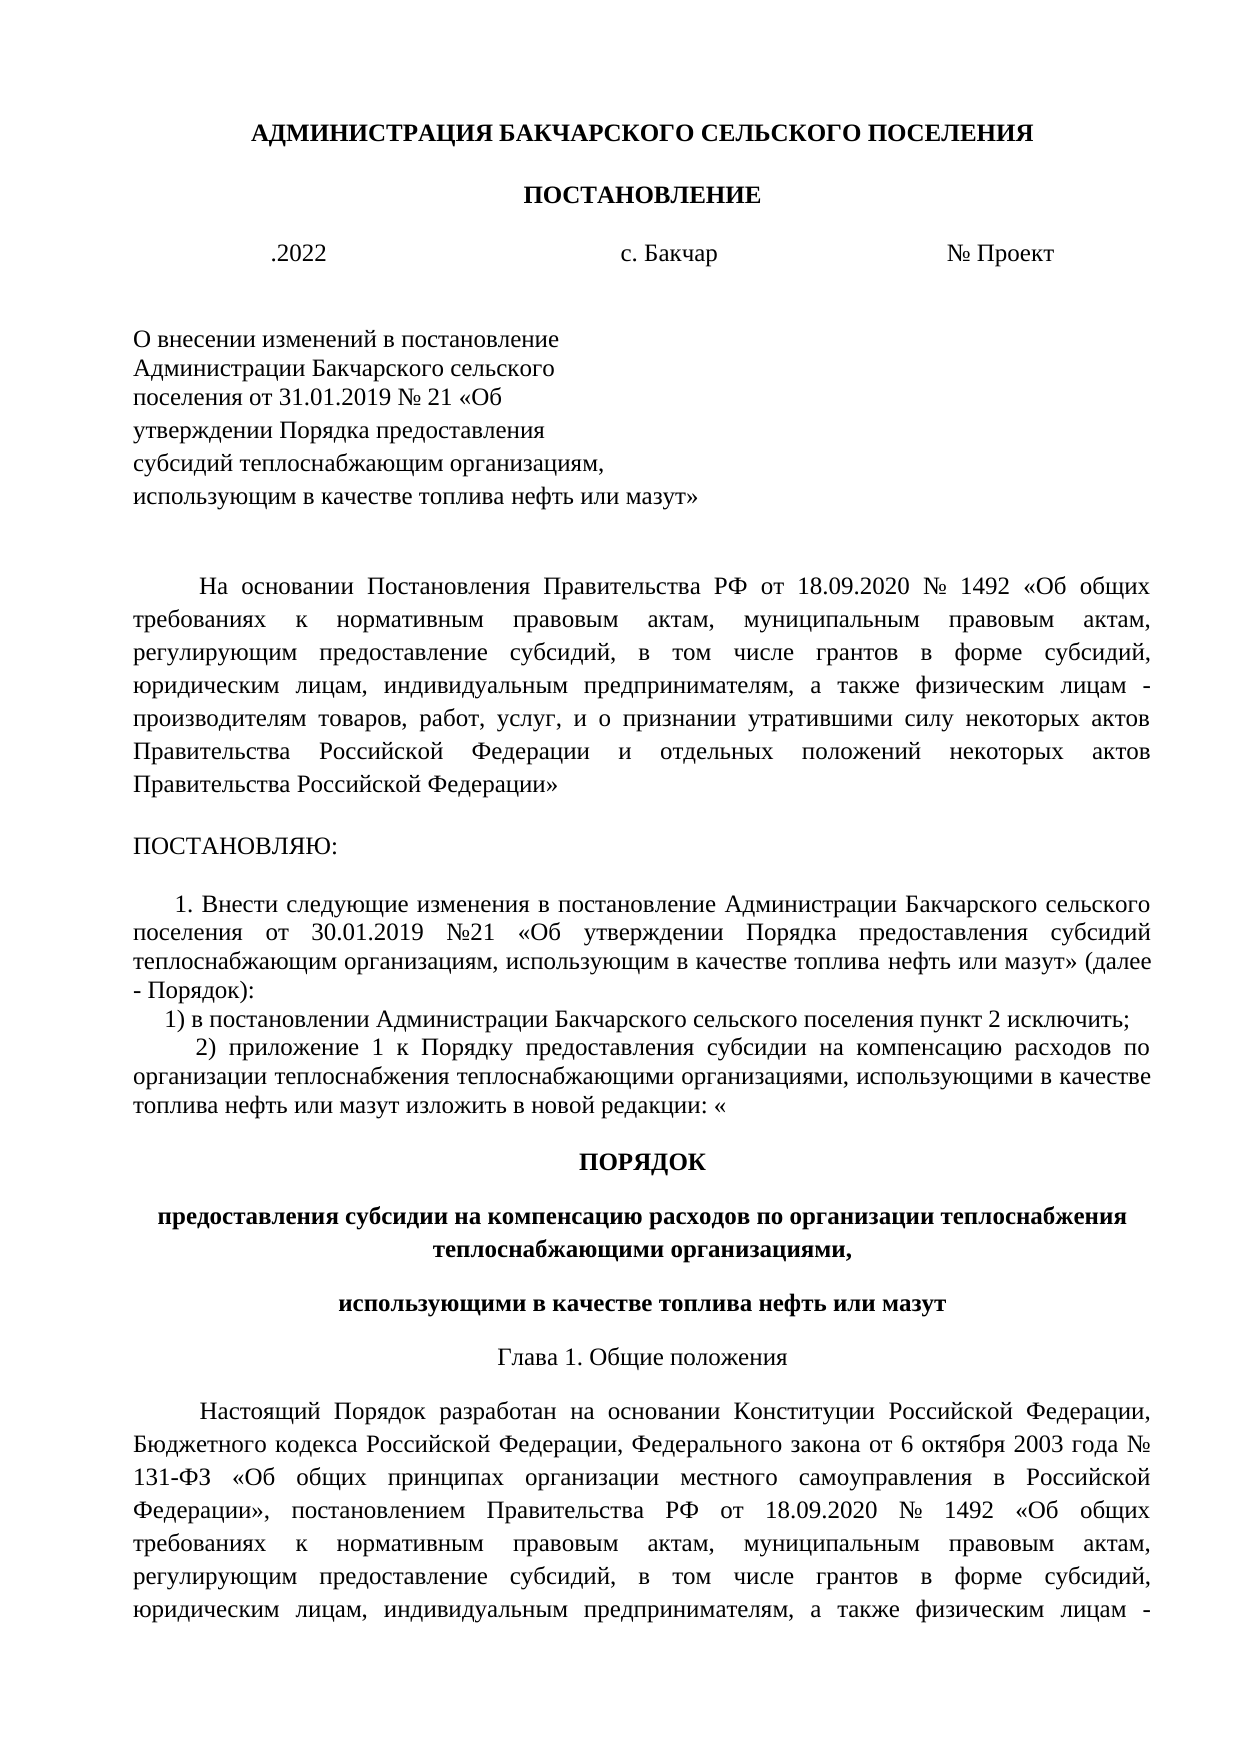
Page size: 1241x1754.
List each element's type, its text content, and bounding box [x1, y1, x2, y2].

text 1) в постановлении Администрации Бакчарского сельского поселения пункт 2 исключить; [133, 1004, 1152, 1032]
text На основании Постановления Правительства РФ от 18.09.2020 № 1492 «Об общих требованиях к нормативным правовым актам, муниципальным правовым актам, регулирующим предоставление субсидий, в том числе грантов в форме субсидий, юридическим лицам, индивидуальным предпринимателям, а также физическим лицам - производителям товаров, работ, услуг, и о признании утратившими силу некоторых актов Правительства Российской Федерации и отдельных положений некоторых актов Правительства Российской Федерации» [133, 571, 1152, 798]
text Администрации Бакчарского сельского [133, 353, 1152, 382]
text Глава 1. Общие положения [133, 1342, 1152, 1371]
text утверждении Порядка предоставления [133, 415, 1152, 443]
text использующим в качестве топлива нефть или мазут» [133, 481, 1152, 509]
text использующими в качестве топлива нефть или мазут [133, 1288, 1152, 1317]
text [133, 1396, 1152, 1623]
text О внесении изменений в постановление [133, 324, 1152, 353]
subtitle Постановление [133, 180, 1152, 209]
text ПОСТАНОВЛЯЮ: [133, 831, 1152, 860]
title АДМИНИСТРАЦИЯ БАКЧАРСКОГО СЕЛЬСКОГО ПОСЕЛЕНИЯ [133, 118, 1152, 147]
text субсидий теплоснабжающим организациям, [133, 448, 1152, 476]
text поселения от 31.01.2019 № 21 «Об [133, 382, 1152, 410]
subtitle .2022 с. Бакчар № Проект [133, 238, 1152, 267]
text ПОРЯДОК [133, 1147, 1152, 1176]
text предоставления субсидии на компенсацию расходов по организации теплоснабжения теплоснабжающими организациями, [133, 1201, 1152, 1263]
text 2) приложение 1 к Порядку предоставления субсидии на компенсацию расходов по организации теплоснабжения теплоснабжающими организациями, использующими в качестве топлива нефть или мазут изложить в новой редакции: « [133, 1032, 1152, 1119]
text 1. Внести следующие изменения в постановление Администрации Бакчарского сельского поселения от 30.01.2019 №21 «Об утверждении Порядка предоставления субсидий теплоснабжающим организациям, использующим в качестве топлива нефть или мазут» (далее - Порядок): [133, 889, 1152, 1004]
